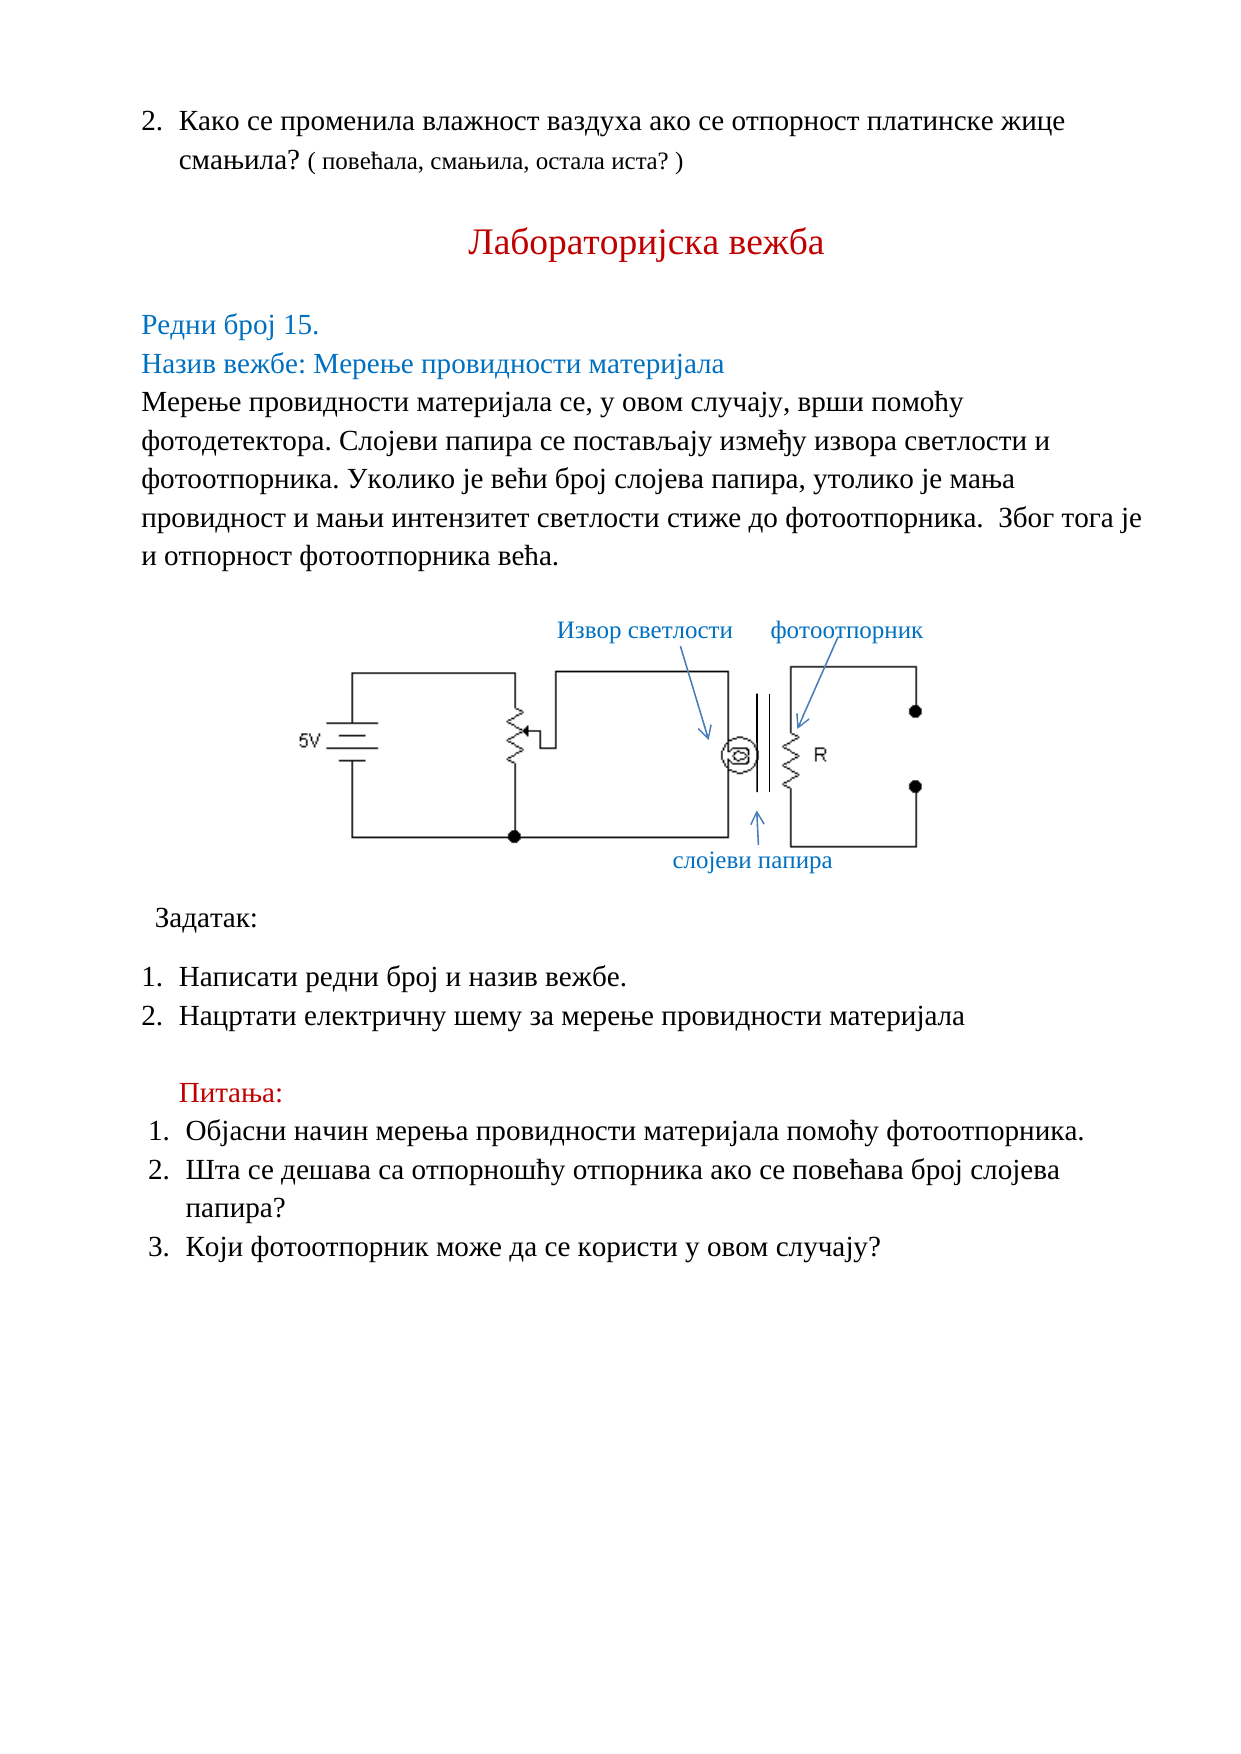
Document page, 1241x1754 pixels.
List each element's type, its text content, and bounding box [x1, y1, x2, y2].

list Који фотоотпорник може да се користи у овом случају? [148, 1229, 1152, 1262]
list Написати редни број и назив вежбе. [141, 959, 1152, 993]
text Задатак: [103, 900, 1152, 933]
list Објасни начин мерења провидности материјала помоћу фотоотпорника. [148, 1113, 1152, 1147]
text Мерење провидности материјала се, у овом случају, врши помоћу фотодетектора. Слојеви папира се постављају између извора светлости и фотоотпорника. Уколико је већи број слојева папира, утолико је мања провидност и мањи интензитет светлости стиже до фотоотпорника. Због тога је и отпорност фотоотпорника већа. [141, 384, 1152, 572]
picture [264, 646, 947, 845]
list Питања: [178, 1075, 1152, 1108]
text Назив вежбе: Мерење провидности материјала [141, 346, 1152, 379]
text Редни број 15. [141, 307, 1152, 341]
list Нацртати електричну шему за мерење провидности материјала [141, 998, 1152, 1031]
list Шта се дешава са отпорношћу отпорника ако се повећава број слојева папира? [148, 1152, 1152, 1224]
text Извор светлости фотоотпорник [141, 616, 1152, 644]
list Како се променила влажност ваздуха ако се отпорност платинске жице смањила? ( повећала, смањила, остала иста? ) [141, 103, 1152, 176]
text слојеви папира [103, 845, 1152, 874]
text Лабораторијска вежба [141, 219, 1152, 262]
